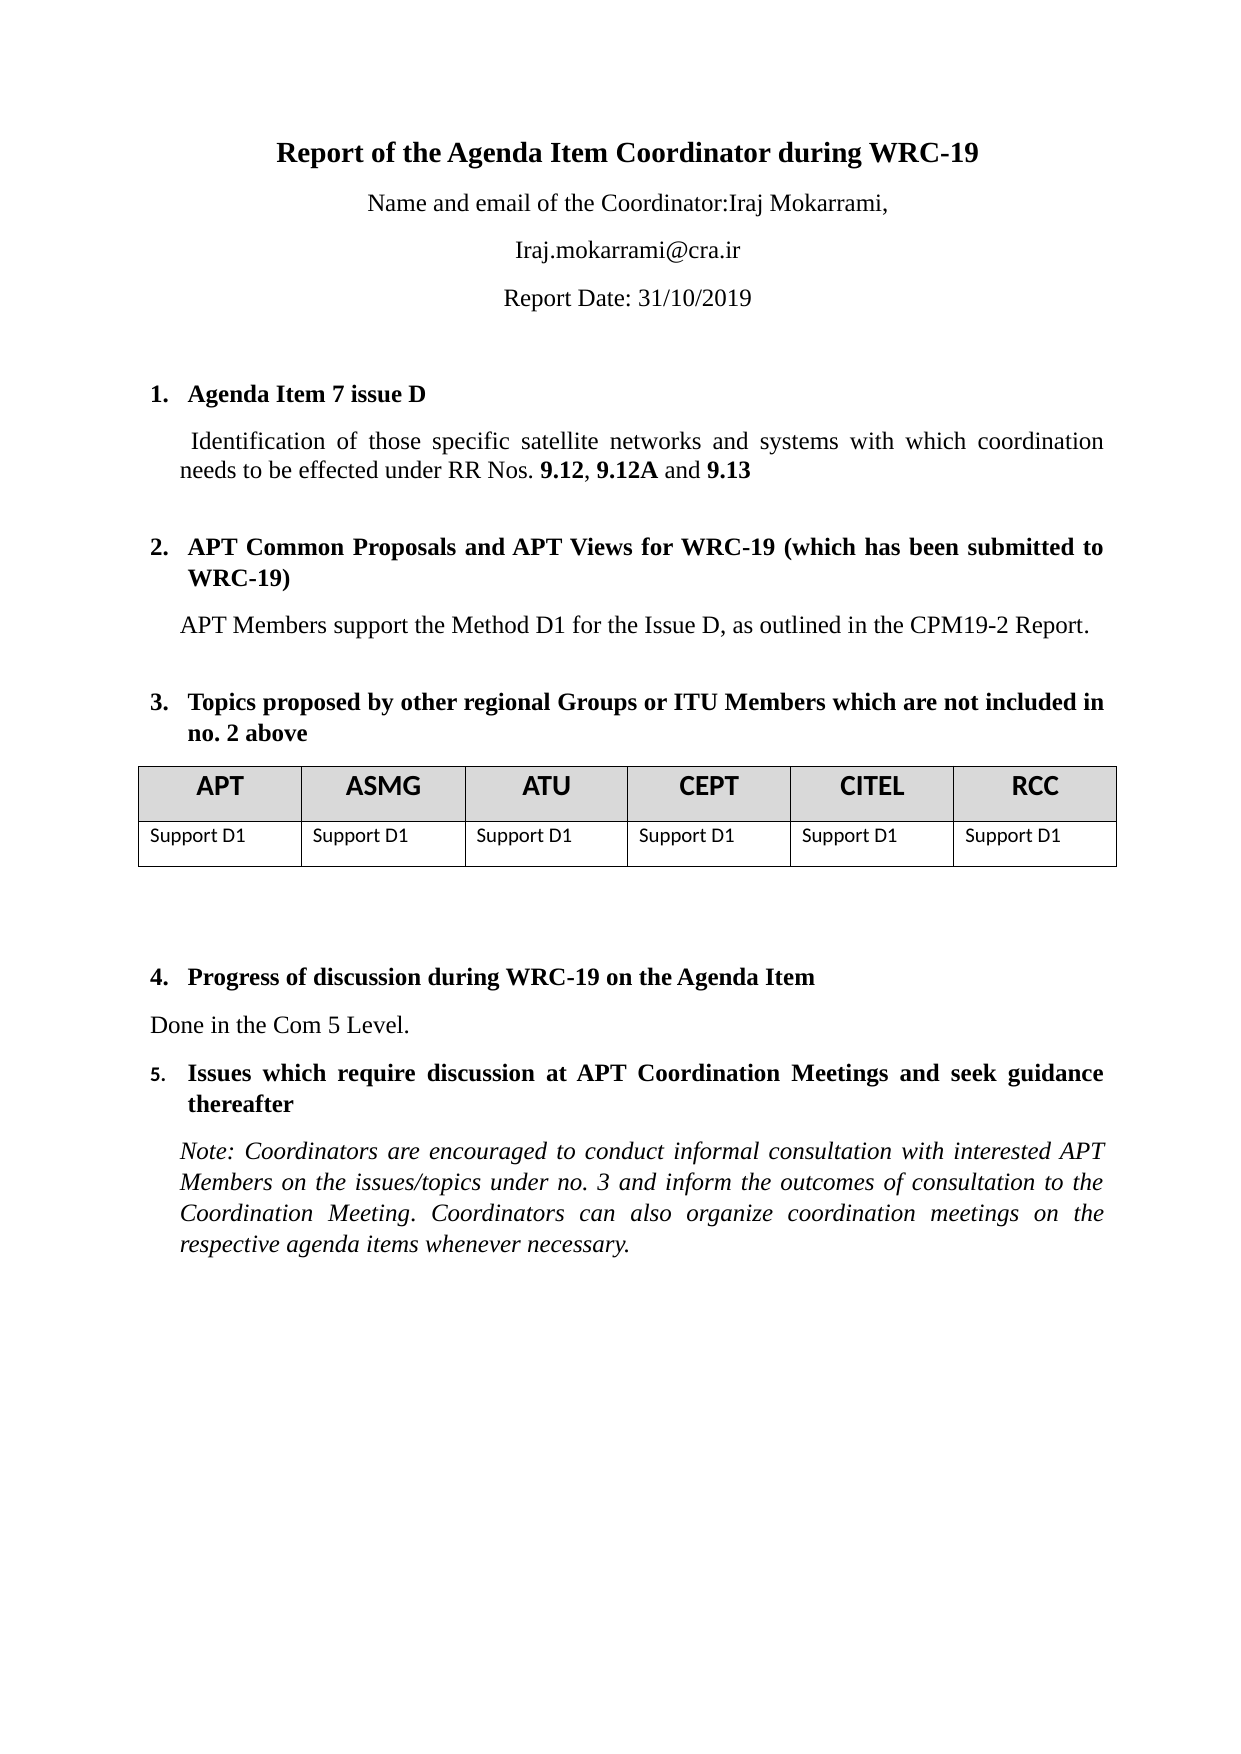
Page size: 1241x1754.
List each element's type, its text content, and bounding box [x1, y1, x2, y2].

table_cell Support D1 [791, 822, 953, 866]
list Issues which require discussion at APT Coordination Meetings and seek guidance thereafter [150, 1058, 1105, 1117]
table_header RCC [954, 767, 1116, 821]
list Topics proposed by other regional Groups or ITU Members which are not included in no. 2 above [150, 687, 1105, 747]
table_cell Support D1 [302, 822, 465, 866]
text Iraj.mokarrami@cra.ir [150, 236, 1105, 264]
table_cell Support D1 [954, 822, 1116, 866]
list Agenda Item 7 issue D [150, 379, 1105, 407]
text Report Date: 31/10/2019 [150, 283, 1105, 312]
text Done in the Com 5 Level. [150, 1010, 1105, 1039]
table_header ATU [466, 767, 627, 821]
table_header APT [139, 767, 301, 821]
text Name and email of the Coordinator:Iraj Mokarrami, [150, 188, 1105, 217]
text APT Members support the Method D1 for the Issue D, as outlined in the CPM19-2 Report. [179, 610, 1105, 639]
table_header CITEL [791, 767, 953, 821]
table_cell Support D1 [628, 822, 790, 866]
table_header ASMG [302, 767, 465, 821]
text Identification of those specific satellite networks and systems with which coordination needs to be effected under RR Nos. 9.12, 9.12A and 9.13 [179, 426, 1105, 484]
list APT Common Proposals and APT Views for WRC-19 (which has been submitted to WRC-19) [150, 532, 1105, 591]
table_cell Support D1 [466, 822, 627, 866]
list Progress of discussion during WRC-19 on the Agenda Item [150, 962, 1105, 991]
table_cell Support D1 [139, 822, 301, 866]
text Report of the Agenda Item Coordinator during WRC-19 [150, 135, 1105, 168]
text Note: Coordinators are encouraged to conduct informal consultation with interested APT Members on the issues/topics under no. 3 and inform the outcomes of consultation to the Coordination Meeting. Coordinators can also organize coordination meetings on the respective agenda items whenever necessary. [179, 1136, 1105, 1258]
table_header CEPT [628, 767, 790, 821]
